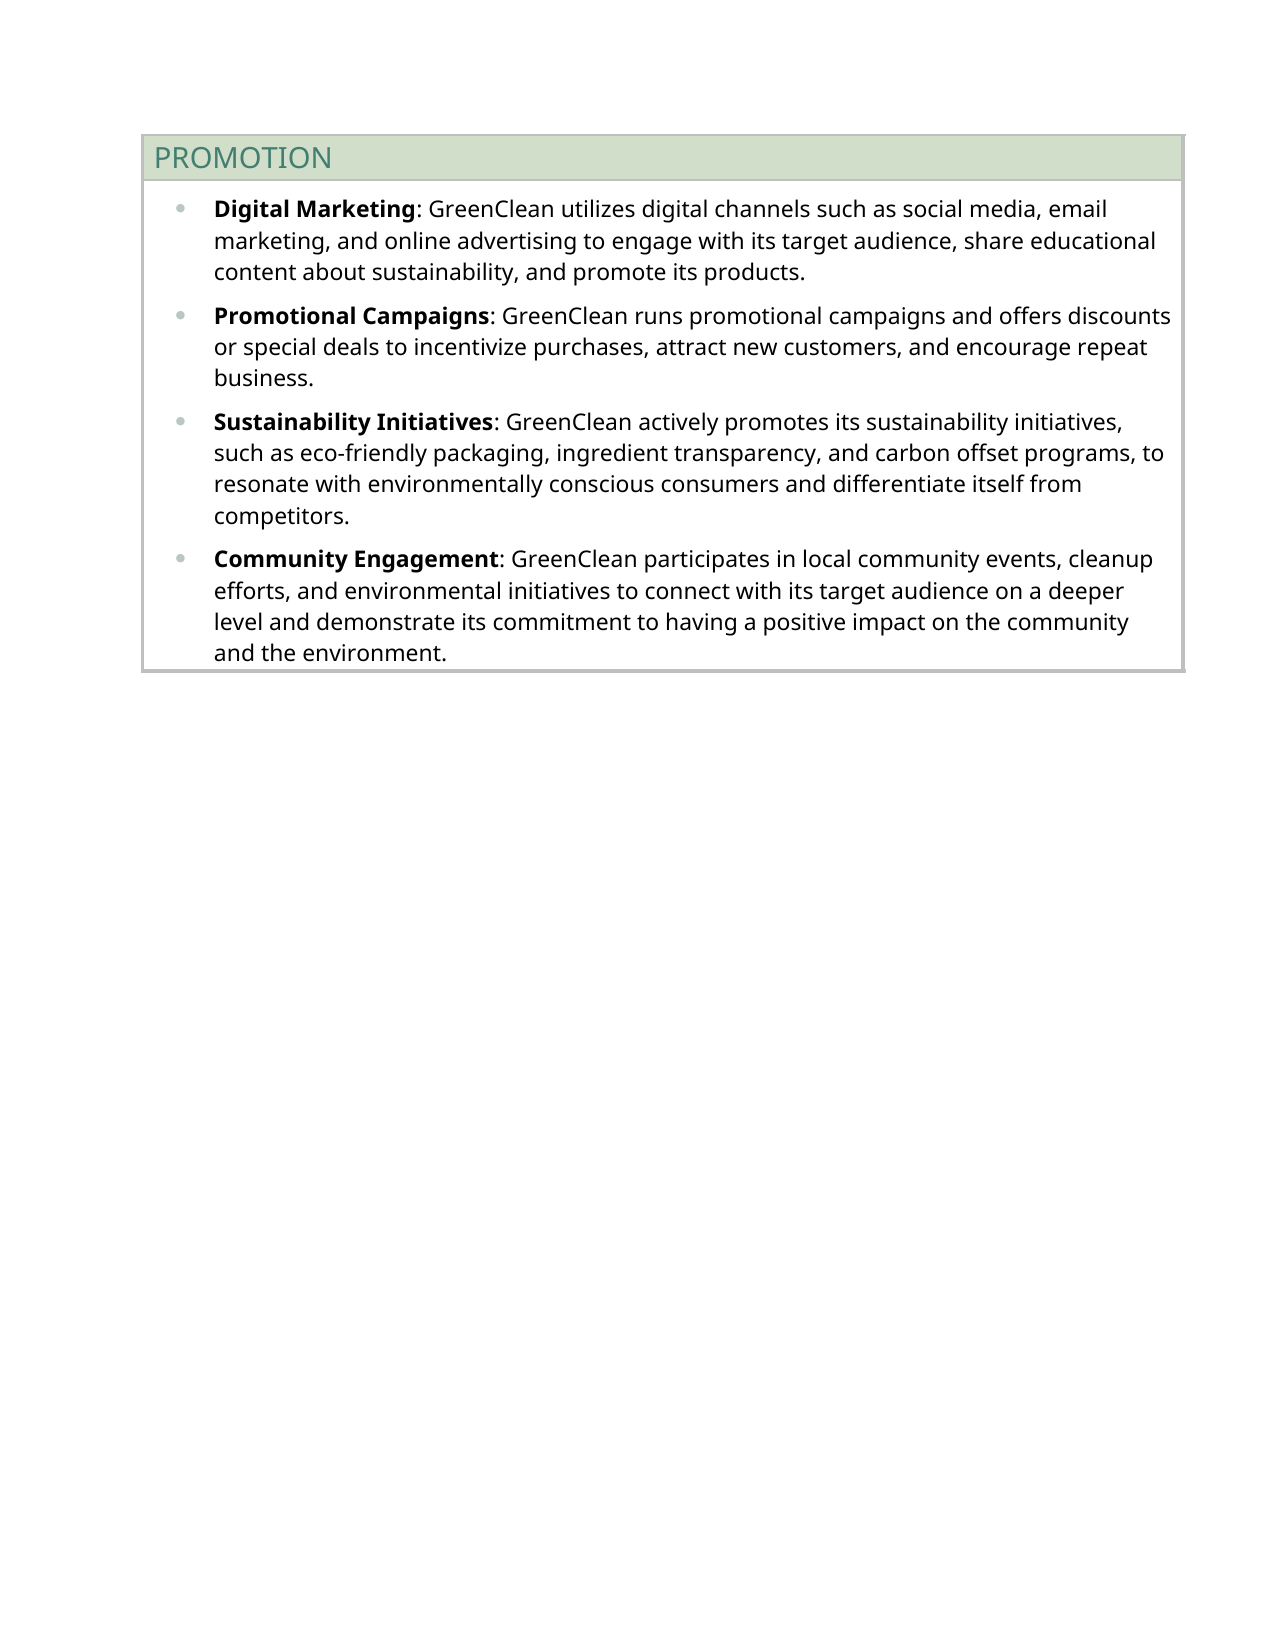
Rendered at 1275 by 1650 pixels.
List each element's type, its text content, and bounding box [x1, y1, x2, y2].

table_cell Digital Marketing: GreenClean utilizes digital channels such as social media, email marketing, and online advertising to engage with its target audience, share educational content about sustainability, and promote its products. Promotional Campaigns: GreenClean runs promotional campaigns and offers discounts or special deals to incentivize purchases, attract new customers, and encourage repeat business. Sustainability Initiatives: GreenClean actively promotes its sustainability initiatives, such as eco-friendly packaging, ingredient transparency, and carbon offset programs, to resonate with environmentally conscious consumers and differentiate itself from competitors. Community Engagement: GreenClean participates in local community events, cleanup efforts, and environmental initiatives to connect with its target audience on a deeper level and demonstrate its commitment to having a positive impact on the community and the environment. [144, 181, 1181, 668]
table_header PROMOTION [144, 136, 1181, 179]
